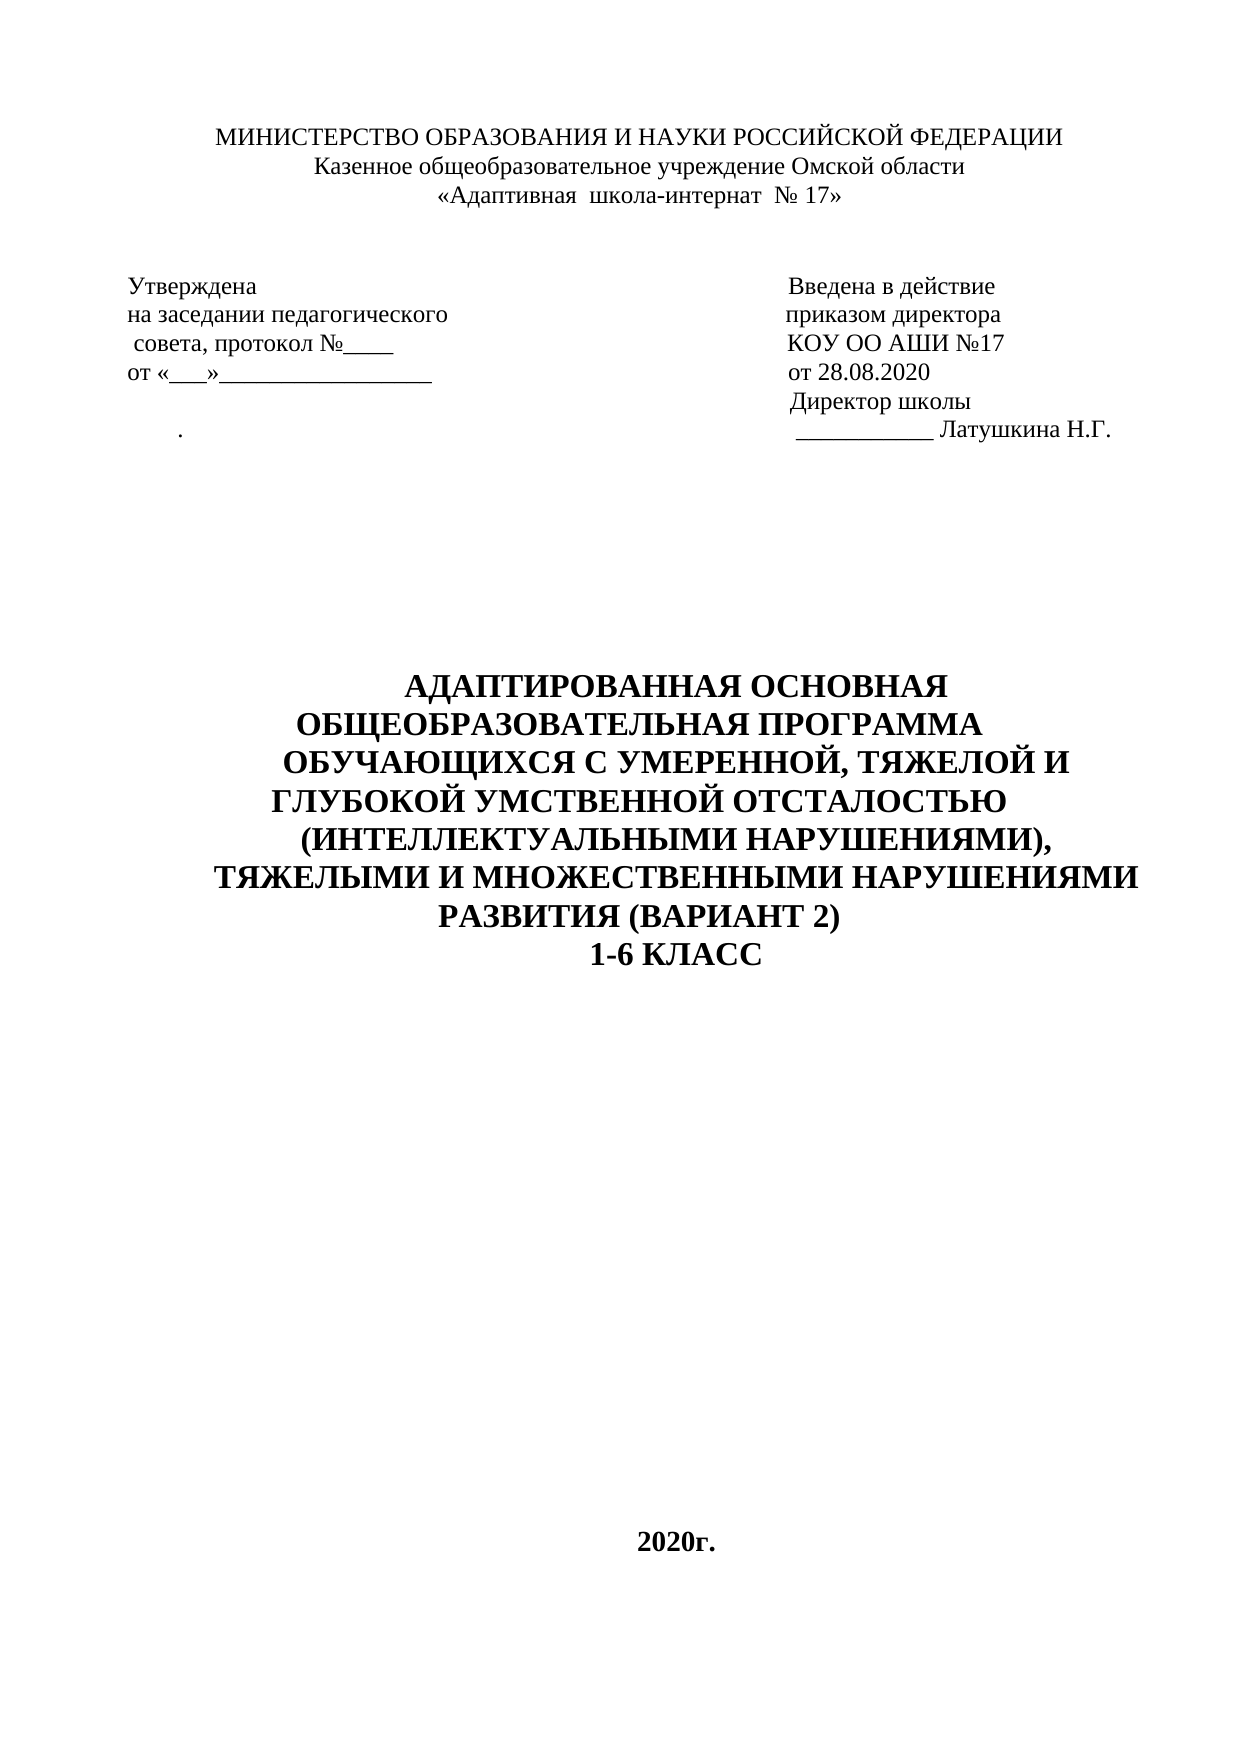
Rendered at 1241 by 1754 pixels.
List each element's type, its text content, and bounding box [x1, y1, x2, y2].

text «Адаптивная школа-интернат № 17» [127, 180, 1152, 208]
subtitle ОБУЧАЮЩИХСЯ С УМЕРЕННОЙ, ТЯЖЕЛОЙ И ГЛУБОКОЙ УМСТВЕННОЙ ОТСТАЛОСТЬЮ [127, 743, 1152, 819]
subtitle (ИНТЕЛЛЕКТУАЛЬНЫМИ НАРУШЕНИЯМИ), [127, 819, 1152, 858]
text Утверждена Введена в действие [127, 271, 1152, 299]
text на заседании педагогического приказом директора [127, 299, 1152, 328]
text . ___________ Латушкина Н.Г. [127, 414, 1152, 443]
text 2020г. [127, 1524, 1152, 1557]
text совета, протокол №____ КОУ ОО АШИ №17 [127, 328, 1152, 357]
text от «___»_________________ от 28.08.2020 [127, 357, 1152, 386]
text Директор школы [127, 386, 1152, 414]
text Казенное общеобразовательное учреждение Омской области [127, 151, 1152, 180]
subtitle 1-6 КЛАСС [127, 934, 1152, 973]
subtitle ТЯЖЕЛЫМИ И МНОЖЕСТВЕННЫМИ НАРУШЕНИЯМИ РАЗВИТИЯ (ВАРИАНТ 2) [127, 858, 1152, 934]
subtitle АДАПТИРОВАННАЯ ОСНОВНАЯ ОБЩЕОБРАЗОВАТЕЛЬНАЯ ПРОГРАММА [127, 666, 1152, 743]
text МИНИСТЕРСТВО ОБРАЗОВАНИЯ И НАУКИ РОССИЙСКОЙ ФЕДЕРАЦИИ [127, 122, 1152, 151]
